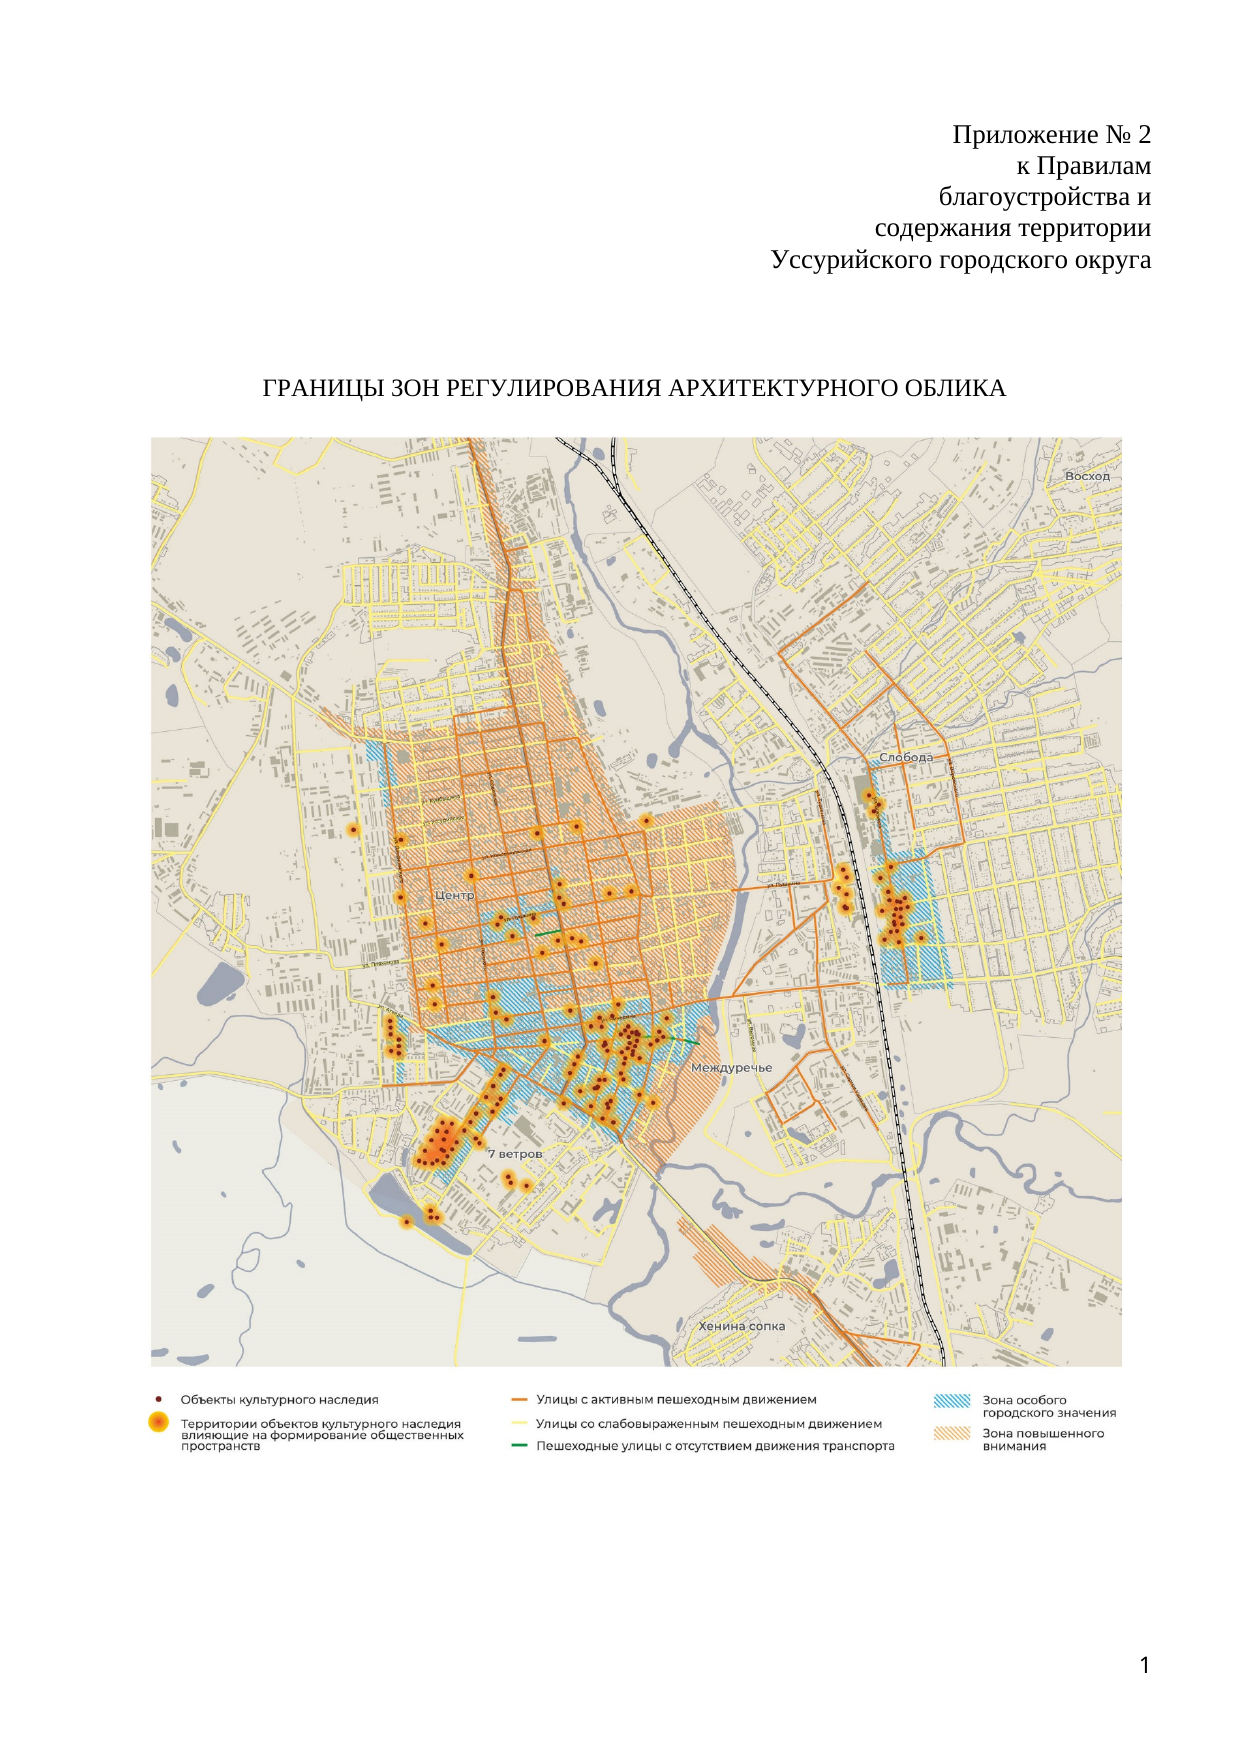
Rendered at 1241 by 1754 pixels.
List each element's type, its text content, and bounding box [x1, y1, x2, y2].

text к Правилам [118, 149, 1152, 180]
title ГРАНИЦЫ ЗОН РЕГУЛИРОВАНИЯ АРХИТЕКТУРНОГО ОБЛИКА [118, 373, 1152, 402]
text благоустройства и [118, 180, 1152, 212]
text Уссурийского городского округа [118, 243, 1152, 274]
text содержания территории [118, 212, 1152, 243]
text Приложение № 2 [118, 118, 1152, 149]
picture [147, 436, 1123, 1458]
